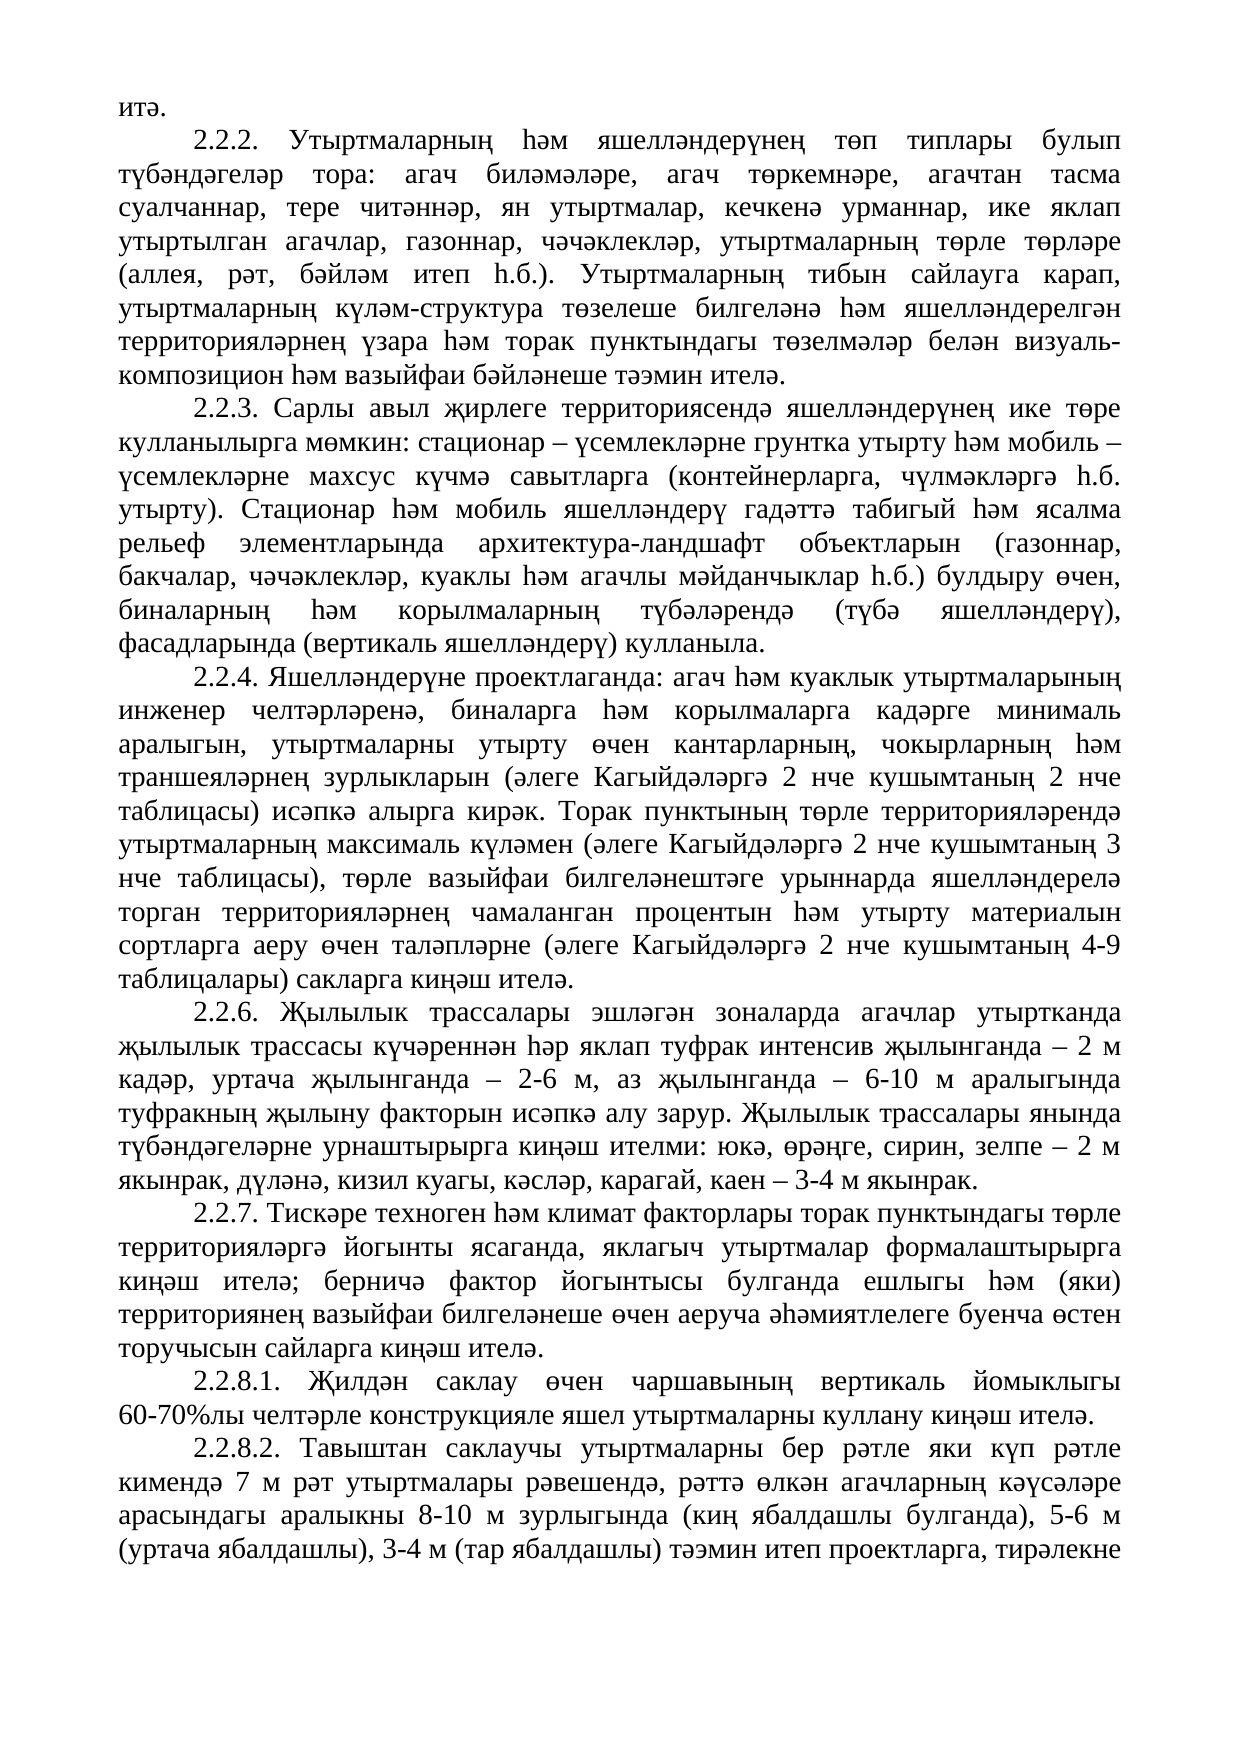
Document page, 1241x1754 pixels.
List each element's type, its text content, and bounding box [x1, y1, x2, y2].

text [118, 89, 1122, 122]
text 2.2.8.1. Җилдән саклау өчен чаршавының вертикаль йомыклыгы 60-70%лы челтәрле конструкцияле яшел утыртмаларны куллану киңәш ителә. [118, 1363, 1122, 1430]
text 2.2.2. Утыртмаларның һәм яшелләндерүнең төп типлары булып түбәндәгеләр тора: агач биләмәләре, агач төркемнәре, агачтан тасма суалчаннар, тере читәннәр, ян утыртмалар, кечкенә урманнар, ике яклап утыртылган агачлар, газоннар, чәчәклекләр, утыртмаларның төрле төрләре (аллея, рәт, бәйләм итеп һ.б.). Утыртмаларның тибын сайлауга карап, утыртмаларның күләм-структура төзелеше билгеләнә һәм яшелләндерелгән территорияләрнең үзара һәм торак пунктындагы төзелмәләр белән визуаль-композицион һәм вазыйфаи бәйләнеше тәэмин ителә. [118, 122, 1122, 391]
text 2.2.7. Тискәре техноген һәм климат факторлары торак пунктындагы төрле территорияләргә йогынты ясаганда, яклагыч утыртмалар формалаштырырга киңәш ителә; берничә фактор йогынтысы булганда ешлыгы һәм (яки) территориянең вазыйфаи билгеләнеше өчен аеруча әһәмиятлелеге буенча өстен торучысын сайларга киңәш ителә. [118, 1196, 1122, 1363]
text 2.2.4. Яшелләндерүне проектлаганда: агач һәм куаклык утыртмаларының инженер челтәрләренә, биналарга һәм корылмаларга кадәрге минималь аралыгын, утыртмаларны утырту өчен кантарларның, чокырларның һәм траншеяләрнең зурлыкларын (әлеге Кагыйдәләргә 2 нче кушымтаның 2 нче таблицасы) исәпкә алырга кирәк. Торак пунктының төрле территорияләрендә утыртмаларның максималь күләмен (әлеге Кагыйдәләргә 2 нче кушымтаның 3 нче таблицасы), төрле вазыйфаи билгеләнештәге урыннарда яшелләндерелә торган территорияләрнең чамаланган процентын һәм утырту материалын сортларга аеру өчен таләпләрне (әлеге Кагыйдәләргә 2 нче кушымтаның 4-9 таблицалары) сакларга киңәш ителә. [118, 659, 1122, 994]
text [118, 1430, 1122, 1564]
text 2.2.3. Сарлы авыл җирлеге территориясендә яшелләндерүнең ике төре кулланылырга мөмкин: стационар – үсемлекләрне грунтка утырту һәм мобиль – үсемлекләрне махсус күчмә савытларга (контейнерларга, чүлмәкләргә һ.б. утырту). Стационар һәм мобиль яшелләндерү гадәттә табигый һәм ясалма рельеф элементларында архитектура-ландшафт объектларын (газоннар, бакчалар, чәчәклекләр, куаклы һәм агачлы мәйданчыклар һ.б.) булдыру өчен, биналарның һәм корылмаларның түбәләрендә (түбә яшелләндерү), фасадларында (вертикаль яшелләндерү) кулланыла. [118, 391, 1122, 659]
text 2.2.6. Җылылык трассалары эшләгән зоналарда агачлар утыртканда җылылык трассасы күчәреннән һәр яклап туфрак интенсив җылынганда – 2 м кадәр, уртача җылынганда – 2-6 м, аз җылынганда – 6-10 м аралыгында туфракның җылыну факторын исәпкә алу зарур. Җылылык трассалары янында түбәндәгеләрне урнаштырырга киңәш ителми: юкә, өрәңге, сирин, зелпе – 2 м якынрак, дүләнә, кизил куагы, кәсләр, карагай, каен – 3-4 м якынрак. [118, 994, 1122, 1196]
